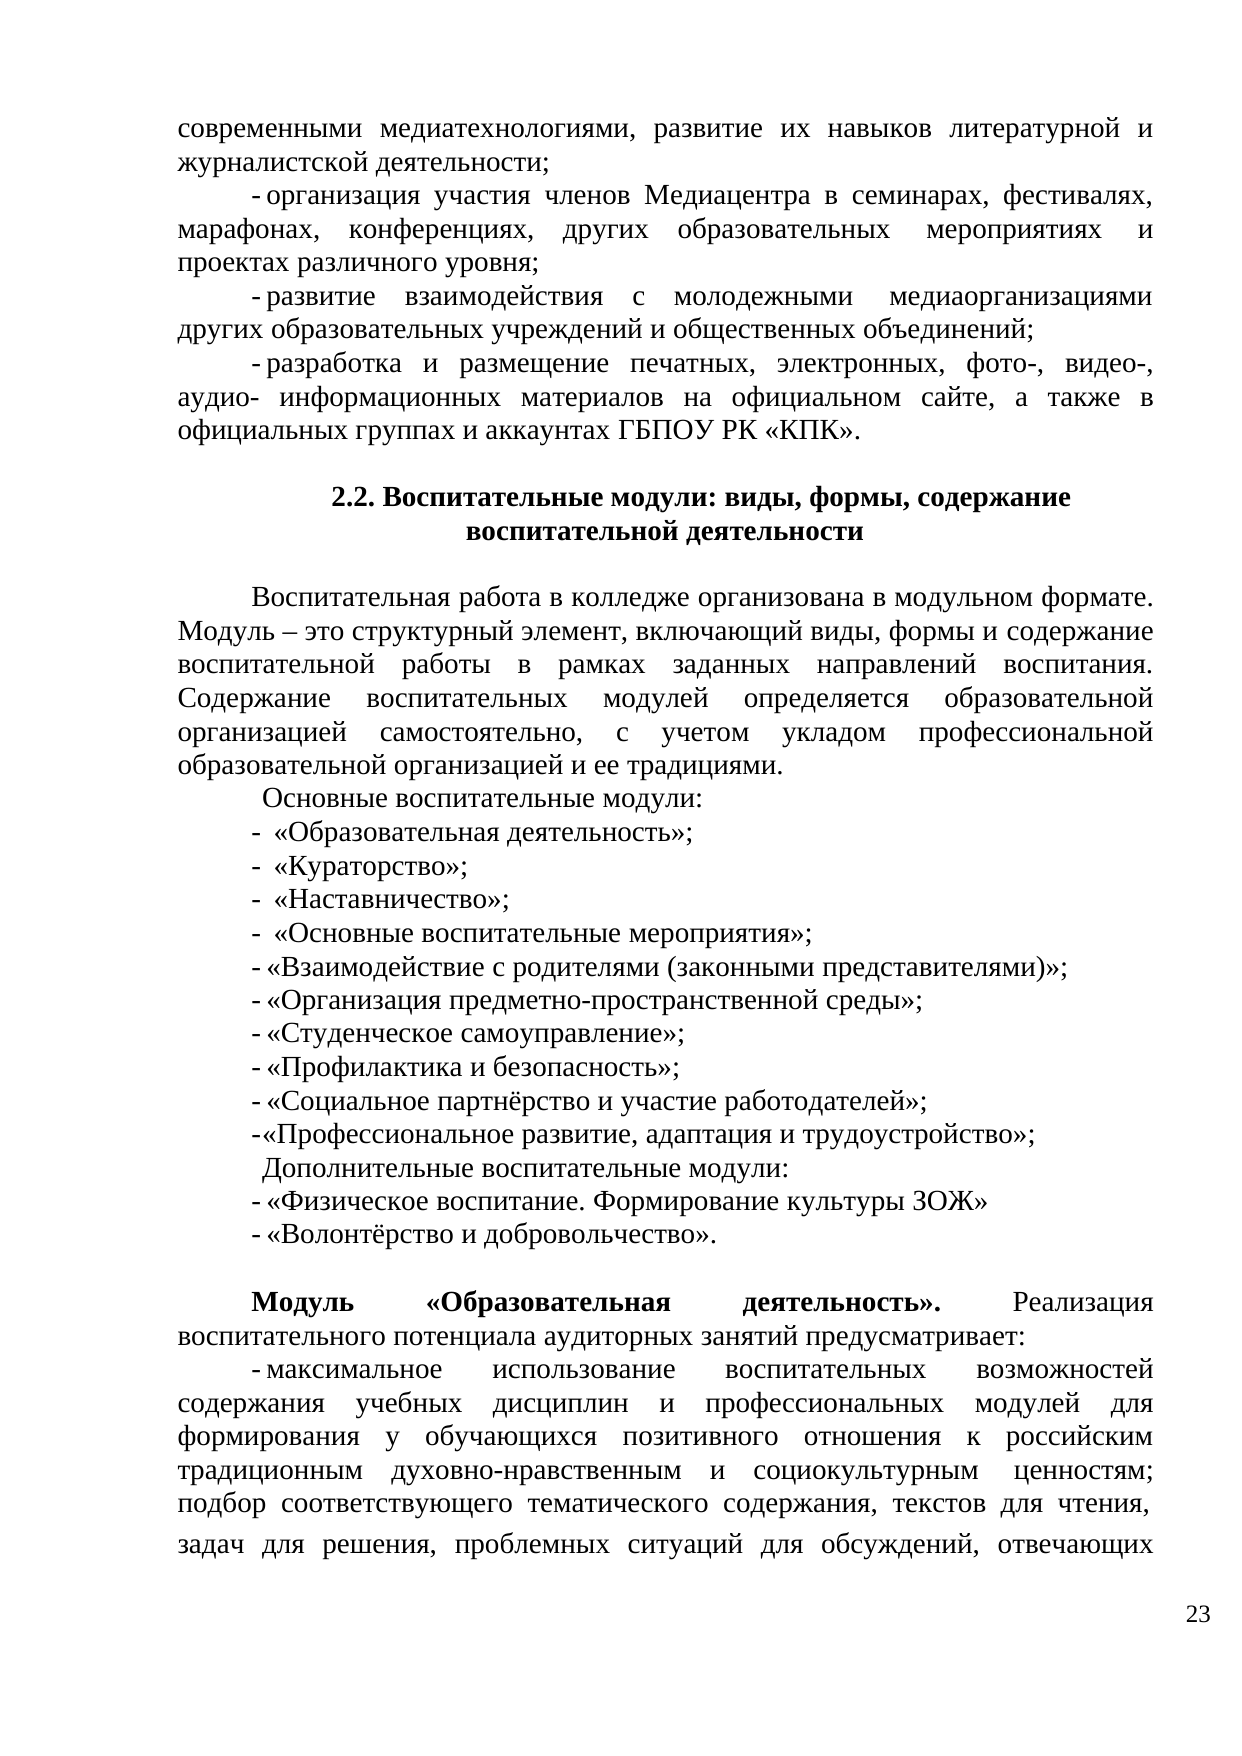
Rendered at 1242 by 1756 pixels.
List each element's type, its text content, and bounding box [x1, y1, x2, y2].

text Основные воспитательные модули: [262, 781, 1210, 814]
list «Физическое воспитание. Формирование культуры ЗОЖ» [251, 1184, 1210, 1217]
list «Социальное партнёрство и участие работодателей»; [251, 1083, 1210, 1117]
list «Волонтёрство и добровольчество». [251, 1217, 1210, 1251]
list «Основные воспитательные мероприятия»; [251, 915, 1210, 949]
list «Наставничество»; [251, 882, 1210, 915]
list «Образовательная деятельность»; [251, 814, 1210, 848]
list «Профессиональное развитие, адаптация и трудоустройство»; Дополнительные воспитательные модули: [251, 1117, 1041, 1184]
list «Организация предметно-пространственной среды»; [251, 982, 1210, 1016]
list «Взаимодействие с родителями (законными представителями)»; [251, 949, 1210, 982]
text Модуль «Образовательная деятельность». Реализация воспитательного потенциала аудиторных занятий предусматривает: [177, 1284, 1153, 1351]
list развитие взаимодействия с молодежными медиаорганизациями других образовательных учреждений и общественных объединений; [177, 278, 1153, 345]
text Воспитательная работа в колледже организована в модульном формате. Модуль – это структурный элемент, включающий виды, формы и содержание воспитательной работы в рамках заданных направлений воспитания. Содержание воспитательных модулей определяется образовательной организацией самостоятельно, с учетом укладом профессиональной образовательной организацией и ее традициями. [177, 579, 1153, 781]
list максимальное использование воспитательных возможностей содержания учебных дисциплин и профессиональных модулей для формирования у обучающихся позитивного отношения к российским традиционным духовно-нравственным и социокультурным ценностям; подбор соответствующего тематического содержания, текстов для чтения, [177, 1351, 1153, 1519]
list «Студенческое самоуправление»; [251, 1016, 1210, 1049]
list «Кураторство»; [251, 848, 1210, 882]
list «Профилактика и безопасность»; [251, 1049, 1210, 1083]
subtitle 2.2. Воспитательные модули: виды, формы, содержание воспитательной деятельности [331, 479, 1073, 547]
list организация участия членов Медиацентра в семинарах, фестивалях, марафонах, конференциях, других образовательных мероприятиях и проектах различного уровня; [177, 177, 1153, 278]
list разработка и размещение печатных, электронных, фото-, видео-, аудио- информационных материалов на официальном сайте, а также в официальных группах и аккаунтах ГБПОУ РК «КПК». [177, 345, 1154, 446]
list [177, 110, 1153, 177]
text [177, 1526, 1153, 1559]
